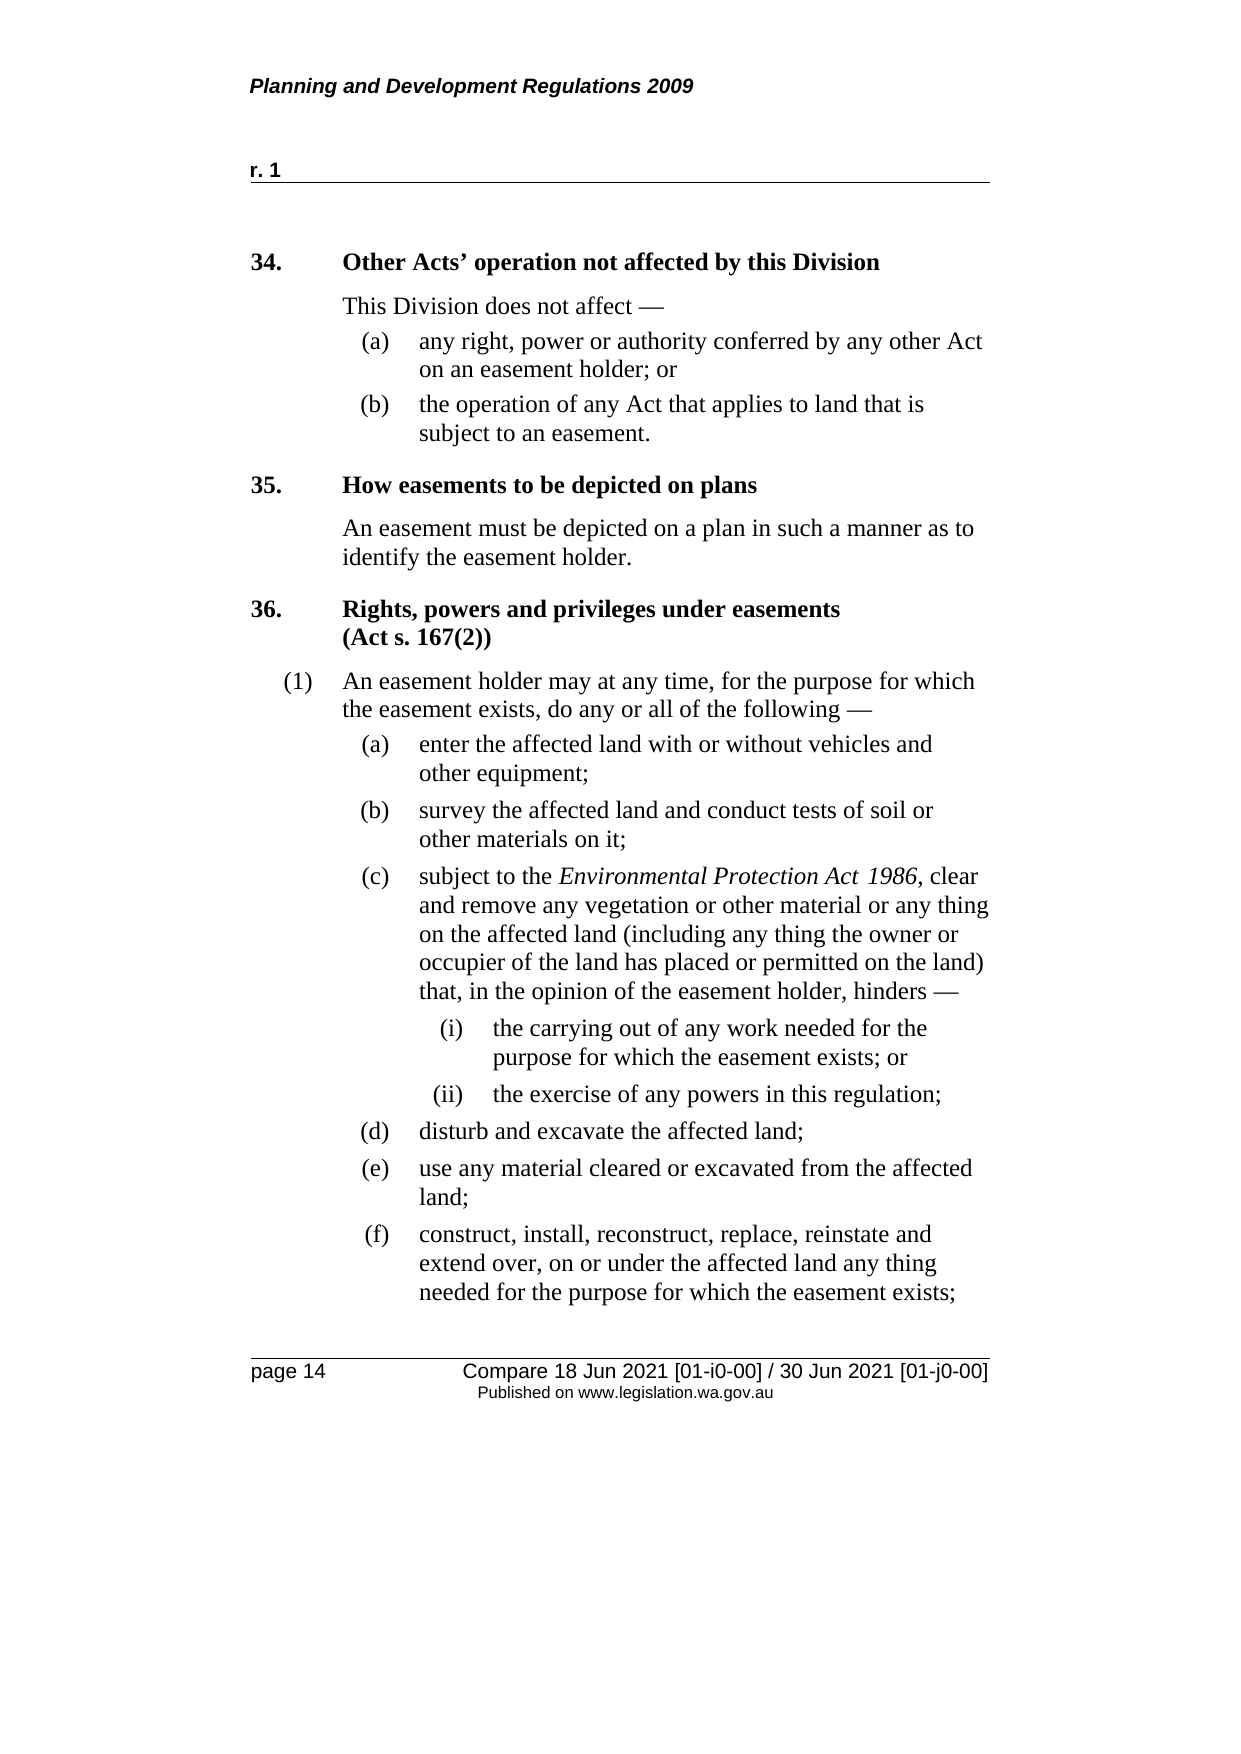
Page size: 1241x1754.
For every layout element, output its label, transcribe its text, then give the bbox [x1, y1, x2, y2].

text (a) enter the affected land with or without vehicles and other equipment; [251, 729, 990, 787]
text (b) the operation of any Act that applies to land that is subject to an easement. [251, 389, 990, 447]
text (i) the carrying out of any work needed for the purpose for which the easement exists; or [251, 1013, 990, 1071]
subtitle 35. How easements to be depicted on plans [251, 470, 990, 499]
text This Division does not affect — [251, 291, 990, 319]
text (d) disturb and excavate the affected land; [251, 1116, 990, 1145]
text (a) any right, power or authority conferred by any other Act on an easement holder; or [251, 326, 990, 383]
text An easement must be depicted on a plan in such a manner as to identify the easement holder. [251, 513, 990, 571]
text (1) An easement holder may at any time, for the purpose for which the easement exists, do any or all of the following — [251, 666, 990, 723]
subtitle 36. Rights, powers and privileges under easements (Act s. 167(2)) [251, 594, 990, 651]
text (c) subject to the Environmental Protection Act 1986, clear and remove any vegetation or other material or any thing on the affected land (including any thing the owner or occupier of the land has placed or permitted on the land) that, in the opinion of the easement holder, hinders — [251, 861, 990, 1005]
subtitle 34. Other Acts’ operation not affected by this Division [251, 247, 990, 276]
text (e) use any material cleared or excavated from the affected land; [251, 1153, 990, 1211]
text (ii) the exercise of any powers in this regulation; [251, 1079, 990, 1108]
text (b) survey the affected land and conduct tests of soil or other materials on it; [251, 795, 990, 853]
text (f) construct, install, reconstruct, replace, reinstate and extend over, on or under the affected land any thing needed for the purpose for which the easement exists; [251, 1219, 990, 1305]
